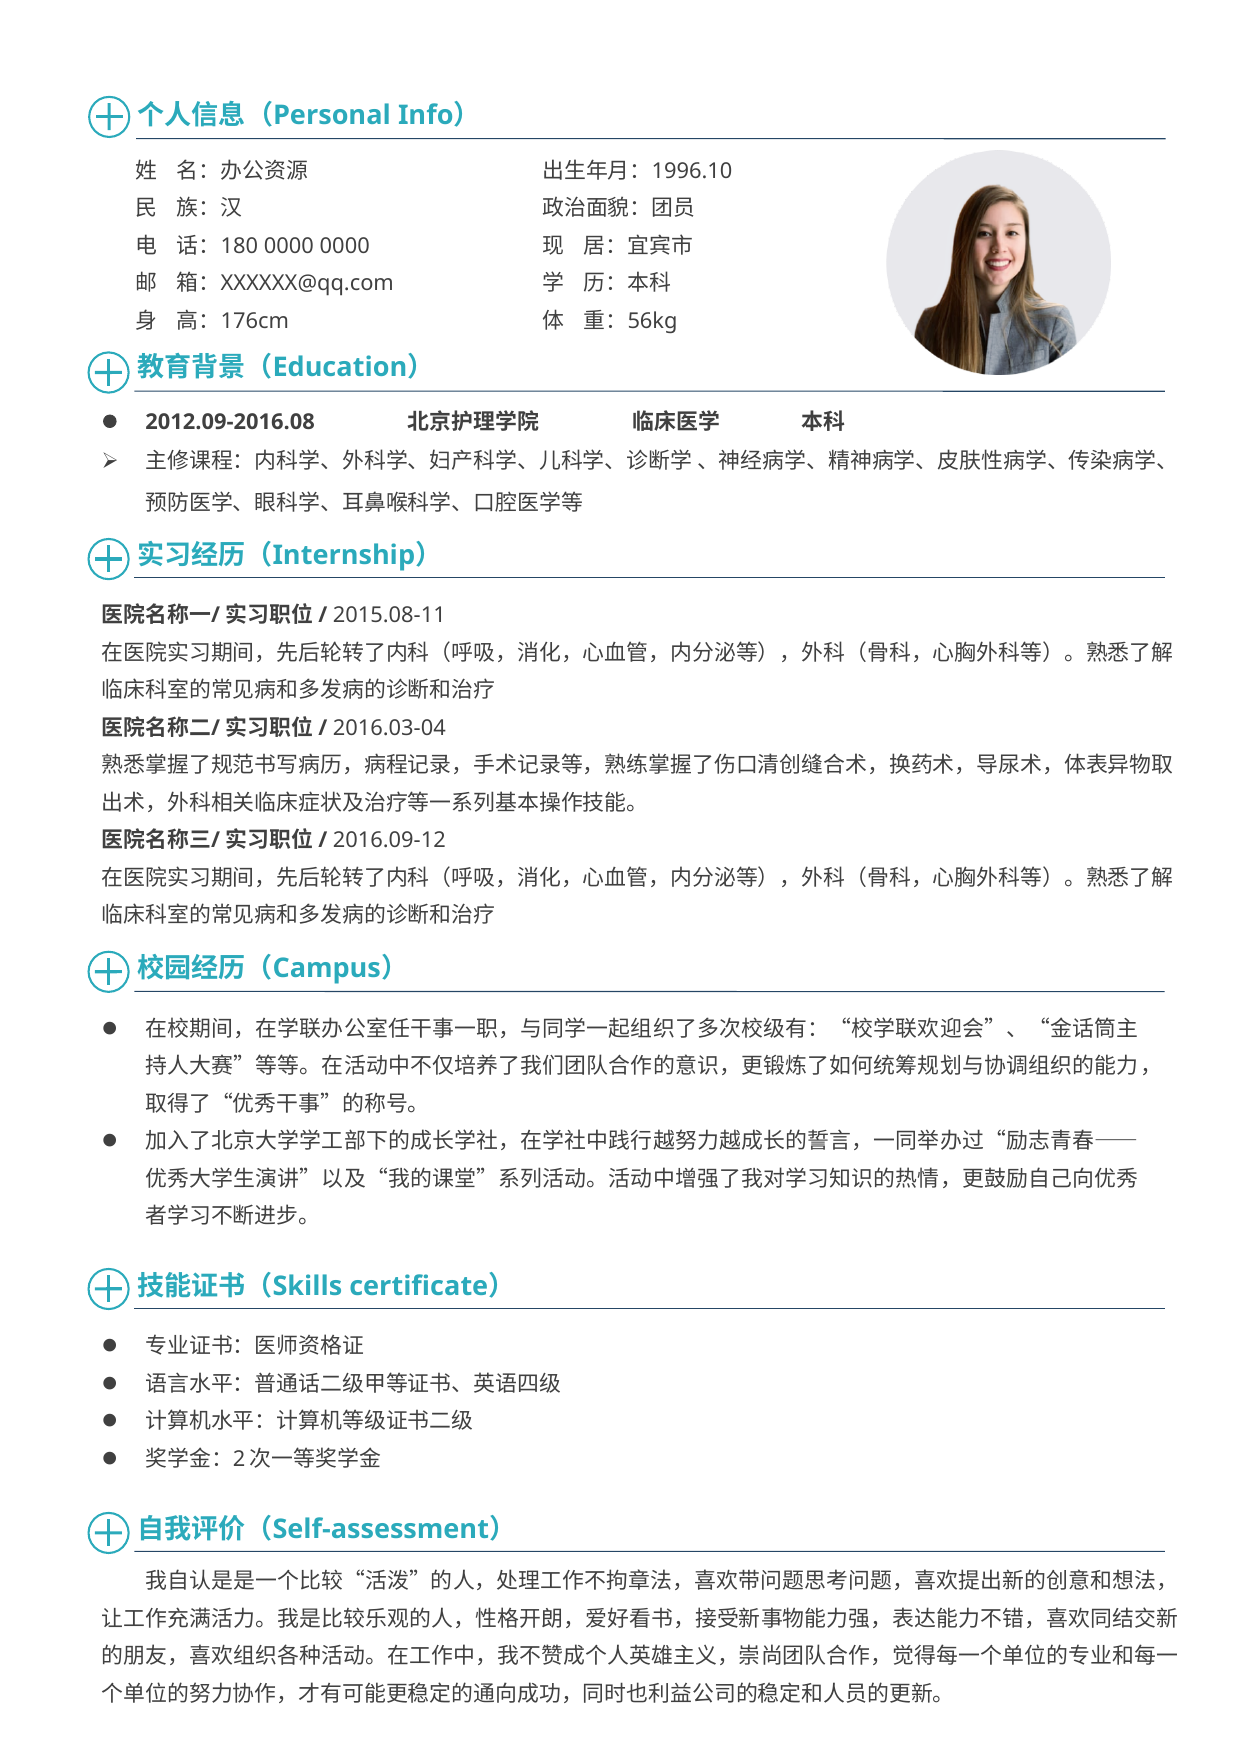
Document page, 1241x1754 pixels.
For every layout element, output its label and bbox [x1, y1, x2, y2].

picture [886, 150, 1111, 375]
